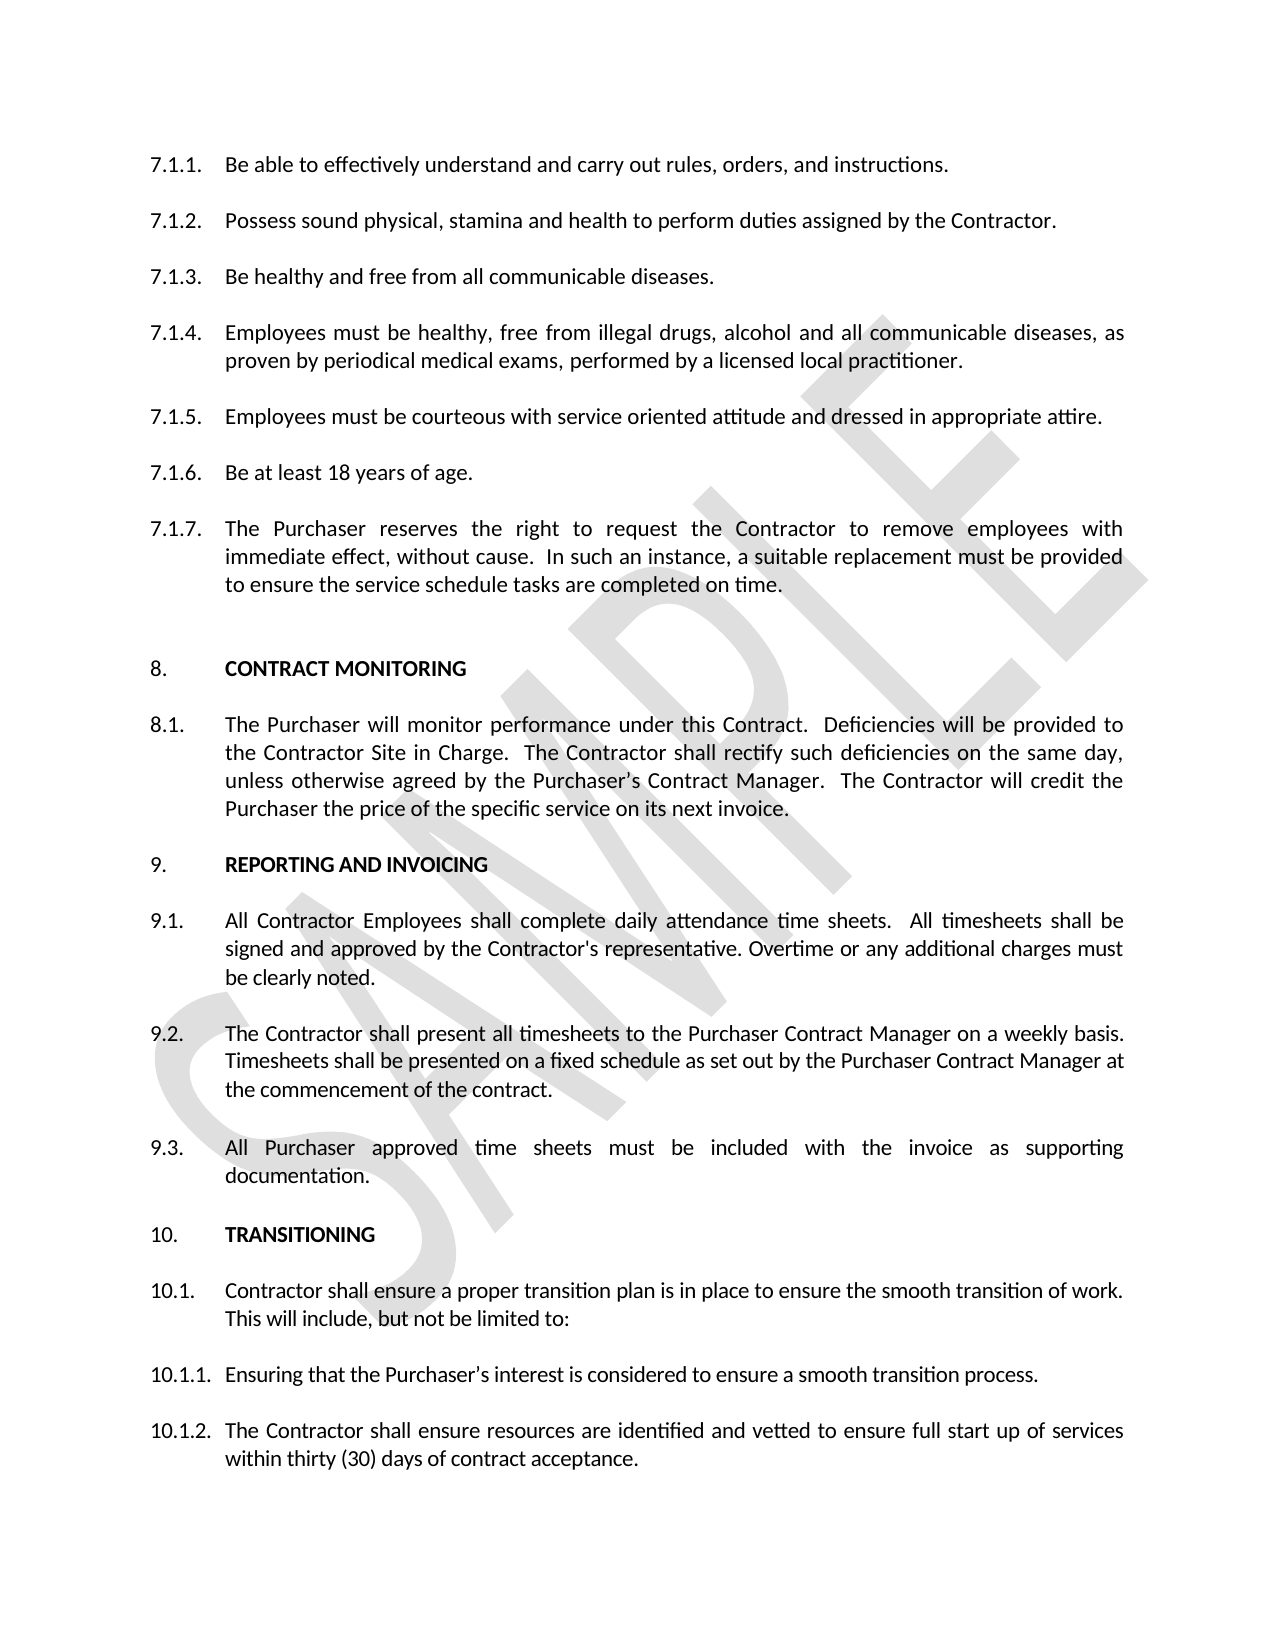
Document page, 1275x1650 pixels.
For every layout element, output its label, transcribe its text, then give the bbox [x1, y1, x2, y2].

list All Purchaser approved time sheets must be included with the invoice as supporting documentation. [150, 1133, 1125, 1189]
list Contract Monitoring [150, 654, 1125, 682]
list Be at least 18 years of age. [150, 458, 1125, 486]
list The Contractor shall ensure resources are identified and vetted to ensure full start up of services within thirty (30) days of contract acceptance. [150, 1416, 1125, 1472]
list Contractor shall ensure a proper transition plan is in place to ensure the smooth transition of work. This will include, but not be limited to: [150, 1276, 1125, 1332]
list Possess sound physical, stamina and health to perform duties assigned by the Contractor. [150, 206, 1125, 234]
list Transitioning [150, 1220, 1125, 1248]
list Employees must be courteous with service oriented attitude and dressed in appropriate attire. [150, 402, 1125, 430]
list The Purchaser reserves the right to request the Contractor to remove employees with immediate effect, without cause. In such an instance, a suitable replacement must be provided to ensure the service schedule tasks are completed on time. [150, 514, 1125, 598]
list The Purchaser will monitor performance under this Contract. Deficiencies will be provided to the Contractor Site in Charge. The Contractor shall rectify such deficiencies on the same day, unless otherwise agreed by the Purchaser’s Contract Manager. The Contractor will credit the Purchaser the price of the specific service on its next invoice. [150, 710, 1125, 822]
list Employees must be healthy, free from illegal drugs, alcohol and all communicable diseases, as proven by periodical medical exams, performed by a licensed local practitioner. [150, 318, 1125, 374]
list All Contractor Employees shall complete daily attendance time sheets. All timesheets shall be signed and approved by the Contractor's representative. Overtime or any additional charges must be clearly noted. [150, 907, 1125, 991]
list The Contractor shall present all timesheets to the Purchaser Contract Manager on a weekly basis. Timesheets shall be presented on a fixed schedule as set out by the Purchaser Contract Manager at the commencement of the contract. [150, 1019, 1125, 1103]
list Be healthy and free from all communicable diseases. [150, 262, 1125, 290]
list Be able to effectively understand and carry out rules, orders, and instructions. [150, 150, 1125, 178]
list Ensuring that the Purchaser’s interest is considered to ensure a smooth transition process. [150, 1360, 1125, 1388]
list Reporting and Invoicing [150, 851, 1125, 878]
